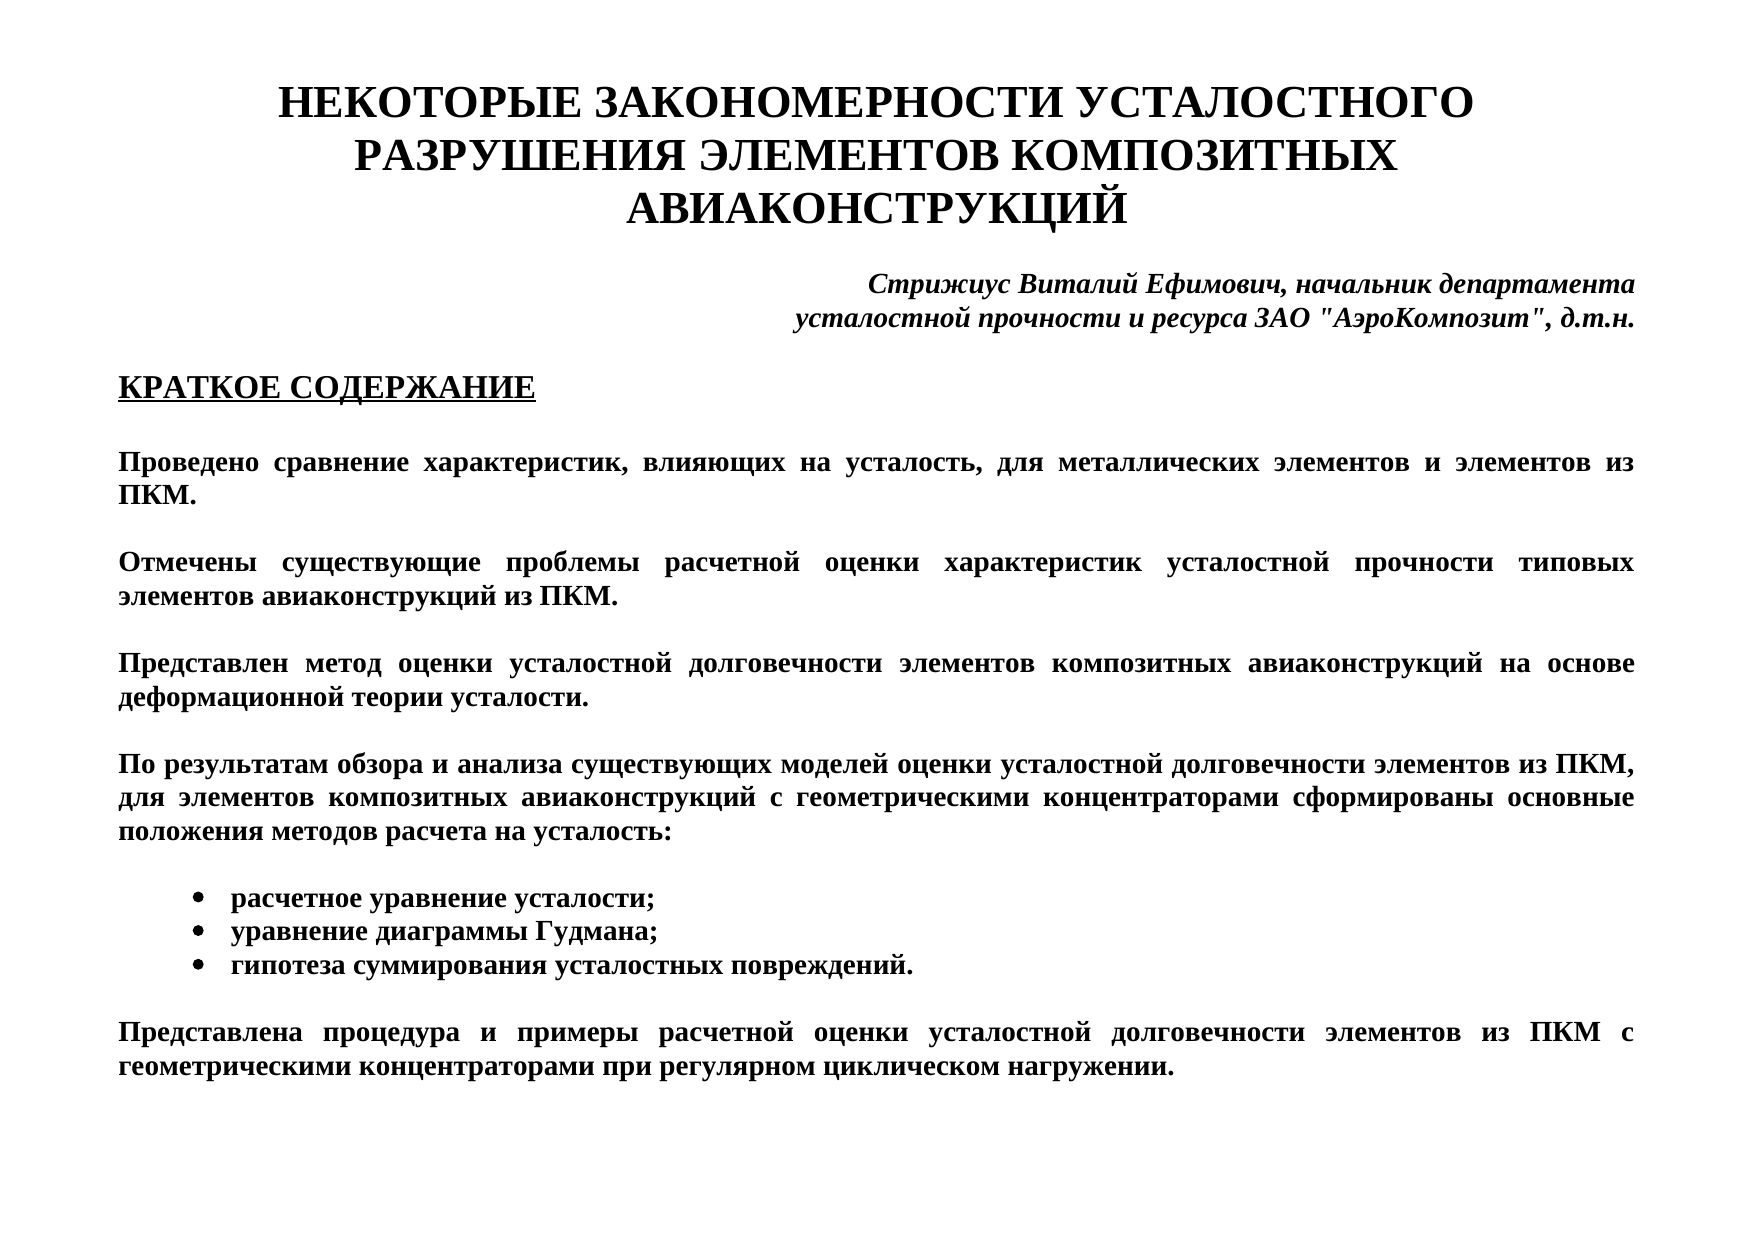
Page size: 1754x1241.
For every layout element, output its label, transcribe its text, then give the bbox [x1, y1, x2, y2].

subtitle Стрижиус Виталий Ефимович, начальник департамента [118, 267, 1636, 300]
subtitle усталостной прочности и ресурса ЗАО "АэроКомпозит", д.т.н. [118, 300, 1636, 334]
subtitle Отмечены существующие проблемы расчетной оценки характеристик усталостной прочности типовых элементов авиаконструкций из ПКМ. [118, 544, 1636, 612]
list уравнение диаграммы Гудмана; [193, 913, 1636, 947]
list расчетное уравнение усталости; [193, 880, 1636, 913]
subtitle Проведено сравнение характеристик, влияющих на усталость, для металлических элементов и элементов из ПКМ. [118, 444, 1636, 511]
list гипотеза суммирования усталостных повреждений. [193, 947, 1636, 981]
text Представлен метод оценки усталостной долговечности элементов композитных авиаконструкций на основе деформационной теории усталости. [118, 645, 1636, 712]
text По результатам обзора и анализа существующих моделей оценки усталостной долговечности элементов из ПКМ, для элементов композитных авиаконструкций с геометрическими концентраторами сформированы основные положения методов расчета на усталость: [118, 746, 1636, 846]
subtitle НЕКОТОРЫЕ закономерности усталостного разрушения элементов композитных авиаконструкций [118, 75, 1636, 233]
text Представлена процедура и примеры расчетной оценки усталостной долговечности элементов из ПКМ с геометрическими концентраторами при регулярном циклическом нагружении. [118, 1014, 1636, 1081]
subtitle КРАТКОЕ Содержание [118, 367, 1636, 406]
